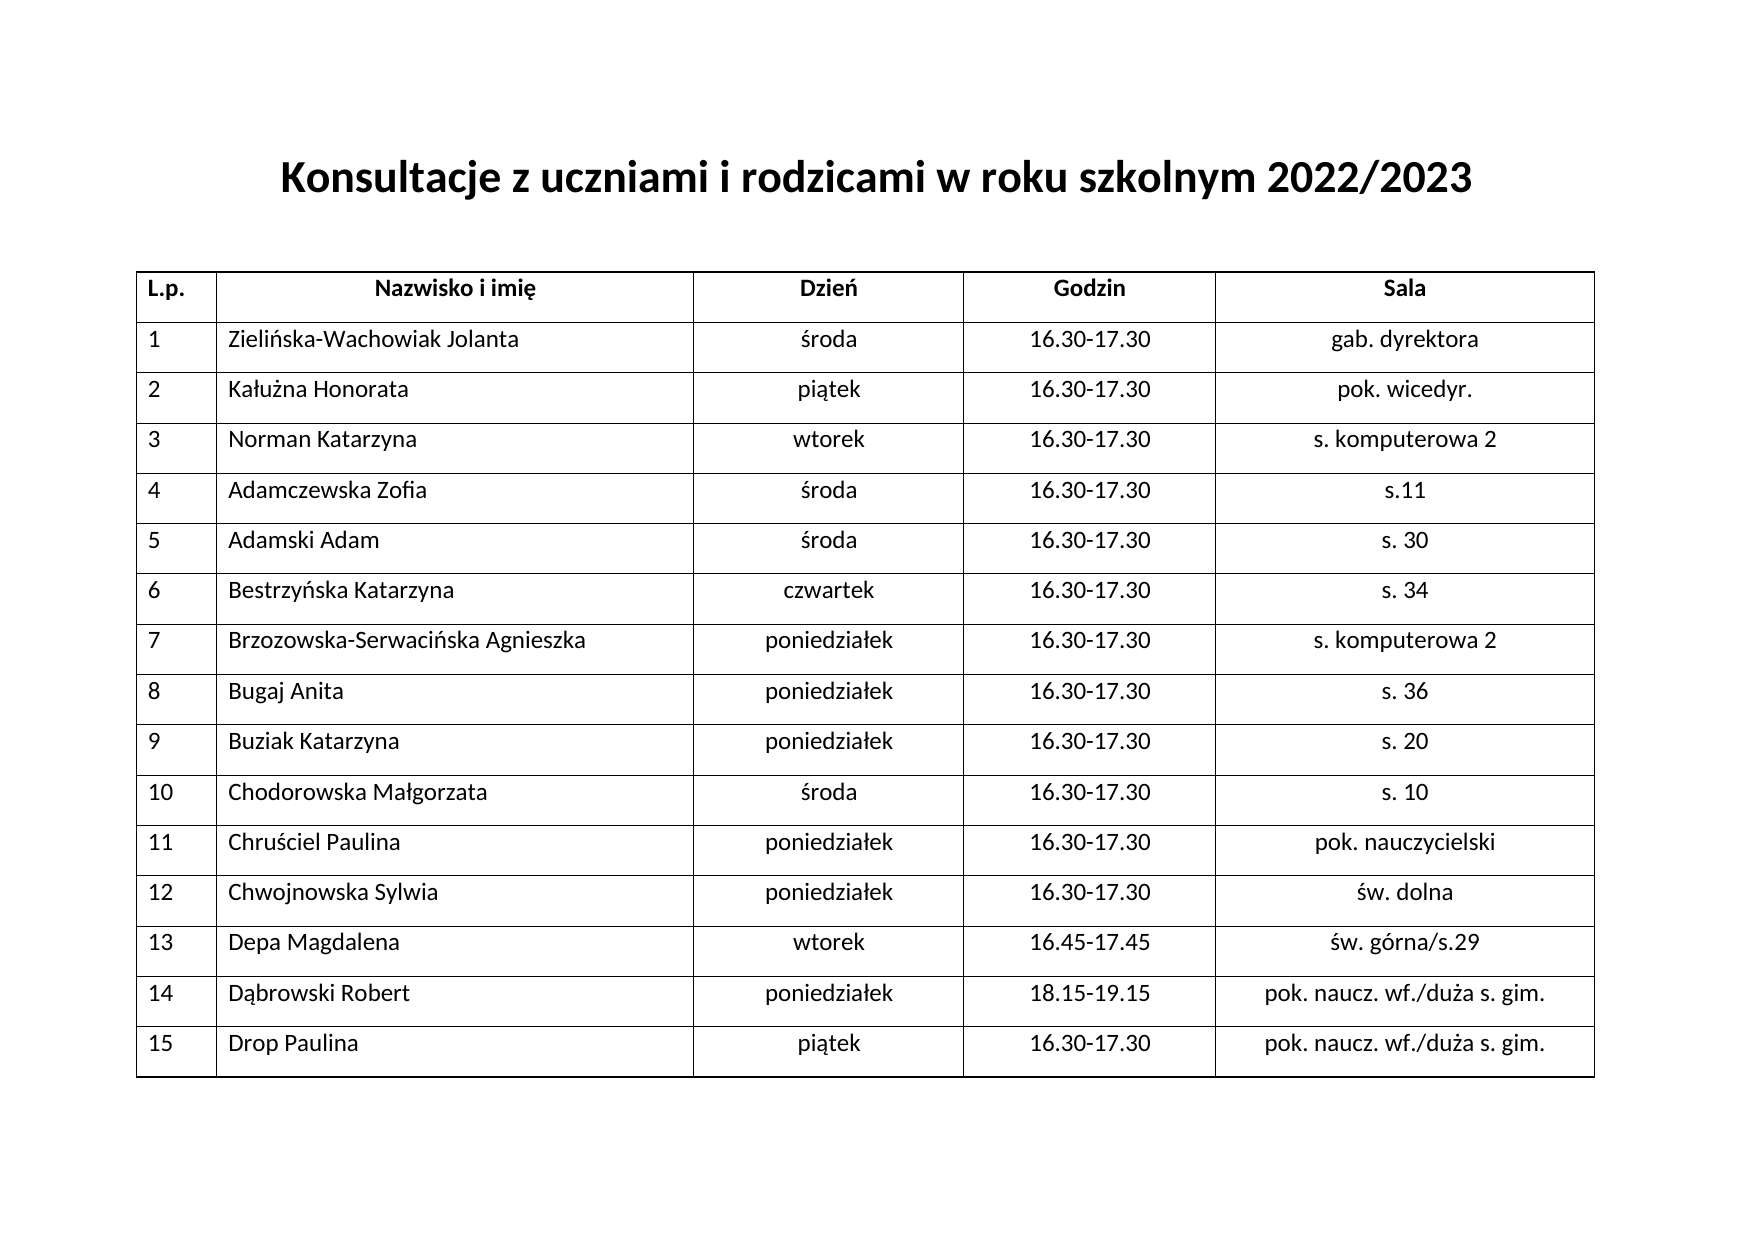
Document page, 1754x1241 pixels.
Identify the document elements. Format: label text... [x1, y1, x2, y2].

table_cell Adamczewska Zofia [217, 474, 693, 523]
table_cell środa [694, 323, 963, 372]
table_cell Chodorowska Małgorzata [217, 776, 693, 825]
table_header Nazwisko i imię [217, 273, 693, 322]
table_cell poniedziałek [694, 977, 963, 1026]
table_cell 1 [137, 323, 216, 372]
table_cell s. 36 [1216, 675, 1594, 724]
table_cell piątek [694, 373, 963, 422]
table_cell wtorek [694, 927, 963, 976]
table_cell Chruściel Paulina [217, 826, 693, 875]
table_cell poniedziałek [694, 725, 963, 774]
table_cell 16.30-17.30 [964, 474, 1215, 523]
table_cell pok. wicedyr. [1216, 373, 1594, 422]
table_cell 15 [137, 1027, 216, 1076]
table_cell 16.30-17.30 [964, 323, 1215, 372]
table_cell s. komputerowa 2 [1216, 625, 1594, 674]
text Konsultacje z uczniami i rodzicami w roku szkolnym 2022/2023 [148, 148, 1606, 203]
table_cell 5 [137, 524, 216, 573]
table_header Godzin [964, 273, 1215, 322]
table_cell 14 [137, 977, 216, 1026]
table_cell poniedziałek [694, 625, 963, 674]
table_cell 16.30-17.30 [964, 524, 1215, 573]
table_cell 12 [137, 876, 216, 926]
table_cell poniedziałek [694, 826, 963, 875]
table_cell św. górna/s.29 [1216, 927, 1594, 976]
table_cell 4 [137, 474, 216, 523]
table_cell 16.45-17.45 [964, 927, 1215, 976]
table_cell 3 [137, 424, 216, 473]
table_cell 2 [137, 373, 216, 422]
table_cell Drop Paulina [217, 1027, 693, 1076]
table_cell 16.30-17.30 [964, 625, 1215, 674]
table_cell s. 34 [1216, 574, 1594, 624]
table_cell Dąbrowski Robert [217, 977, 693, 1026]
table_cell Zielińska-Wachowiak Jolanta [217, 323, 693, 372]
table_cell 16.30-17.30 [964, 373, 1215, 422]
table_cell pok. naucz. wf./duża s. gim. [1216, 977, 1594, 1026]
table_cell s. 30 [1216, 524, 1594, 573]
table_cell s. 20 [1216, 725, 1594, 774]
table_cell 7 [137, 625, 216, 674]
table_cell Brzozowska-Serwacińska Agnieszka [217, 625, 693, 674]
table_cell Norman Katarzyna [217, 424, 693, 473]
table_cell 18.15-19.15 [964, 977, 1215, 1026]
table_cell Buziak Katarzyna [217, 725, 693, 774]
table_cell Bugaj Anita [217, 675, 693, 724]
table_cell Bestrzyńska Katarzyna [217, 574, 693, 624]
table_cell środa [694, 524, 963, 573]
table_cell s. 10 [1216, 776, 1594, 825]
table_cell piątek [694, 1027, 963, 1076]
table_cell 16.30-17.30 [964, 776, 1215, 825]
table_cell 16.30-17.30 [964, 424, 1215, 473]
table_cell 8 [137, 675, 216, 724]
table_cell 11 [137, 826, 216, 875]
table_cell Depa Magdalena [217, 927, 693, 976]
table_cell św. dolna [1216, 876, 1594, 926]
table_cell 16.30-17.30 [964, 725, 1215, 774]
table_cell środa [694, 474, 963, 523]
table_cell 6 [137, 574, 216, 624]
table_cell 16.30-17.30 [964, 675, 1215, 724]
table_cell Adamski Adam [217, 524, 693, 573]
table_cell poniedziałek [694, 876, 963, 926]
table_cell 9 [137, 725, 216, 774]
table_cell 16.30-17.30 [964, 1027, 1215, 1076]
table_cell s.11 [1216, 474, 1594, 523]
table_cell gab. dyrektora [1216, 323, 1594, 372]
table_cell Chwojnowska Sylwia [217, 876, 693, 926]
table_cell 16.30-17.30 [964, 826, 1215, 875]
table_cell czwartek [694, 574, 963, 624]
table_header Dzień [694, 273, 963, 322]
table_cell s. komputerowa 2 [1216, 424, 1594, 473]
table_cell 16.30-17.30 [964, 876, 1215, 926]
table_cell 13 [137, 927, 216, 976]
table_cell środa [694, 776, 963, 825]
table_header L.p. [137, 273, 216, 322]
table_cell pok. naucz. wf./duża s. gim. [1216, 1027, 1594, 1076]
table_header Sala [1216, 273, 1594, 322]
table_cell 16.30-17.30 [964, 574, 1215, 624]
table_cell 10 [137, 776, 216, 825]
table_cell wtorek [694, 424, 963, 473]
table_cell Kałużna Honorata [217, 373, 693, 422]
table_cell pok. nauczycielski [1216, 826, 1594, 875]
table_cell poniedziałek [694, 675, 963, 724]
